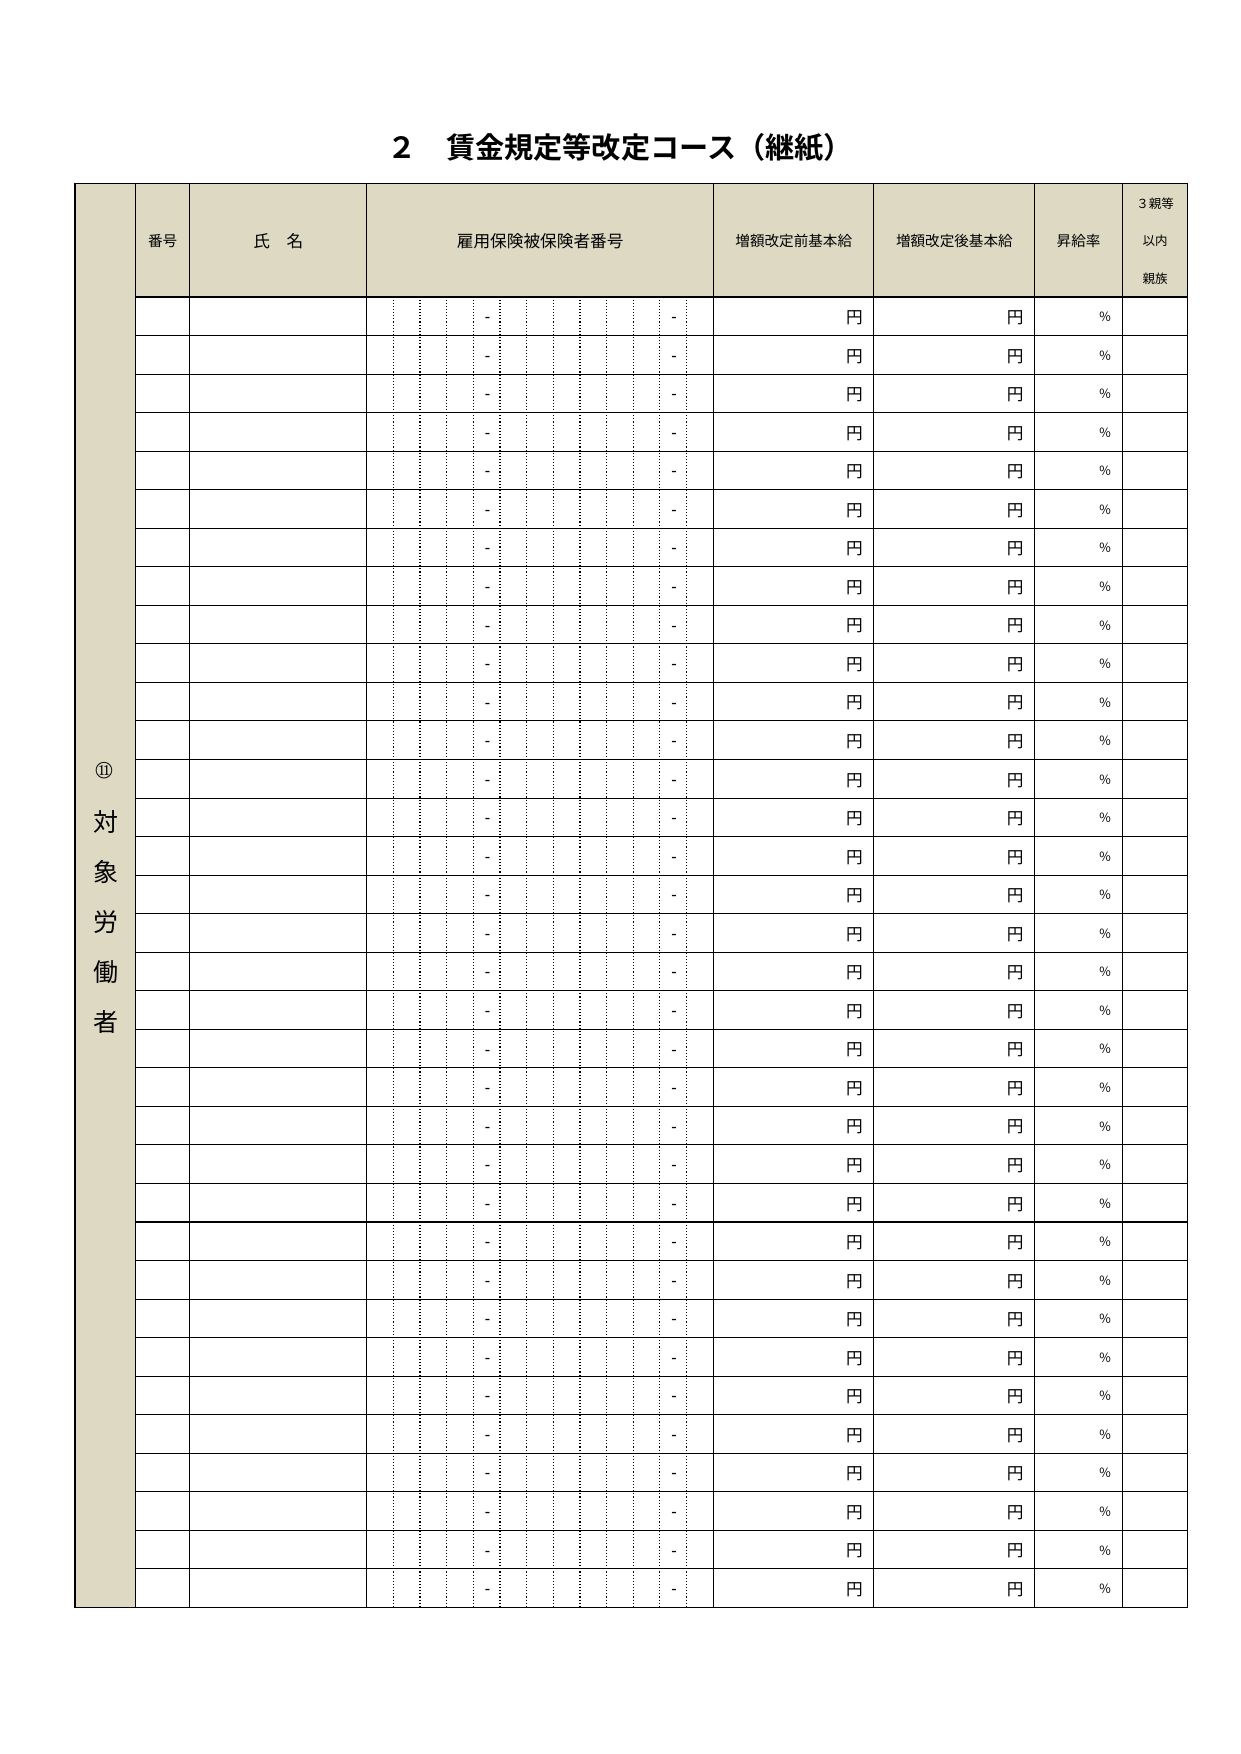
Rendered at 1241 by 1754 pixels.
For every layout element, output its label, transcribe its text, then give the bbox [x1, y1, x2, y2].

table_cell [527, 991, 553, 1029]
table_cell ％ [1035, 1338, 1122, 1376]
table_cell [686, 760, 713, 797]
table_cell [686, 413, 713, 451]
table_cell [500, 1184, 527, 1221]
table_cell [190, 1261, 366, 1298]
table_cell [606, 953, 633, 990]
table_cell ％ [1035, 336, 1122, 373]
table_cell [553, 1569, 580, 1607]
table_cell [580, 760, 606, 797]
table_header ３親等 以内 親族 [1123, 184, 1187, 296]
table_cell [367, 991, 393, 1029]
table_cell [1123, 1338, 1187, 1376]
table_cell [633, 1377, 660, 1414]
table_cell [420, 1492, 447, 1530]
table_cell - [660, 413, 686, 451]
table_cell [686, 876, 713, 913]
table_cell [1123, 1492, 1187, 1530]
table_cell [394, 914, 420, 952]
table_cell [367, 914, 393, 952]
table_cell [553, 799, 580, 836]
table_cell ％ [1035, 721, 1122, 759]
table_cell [420, 1107, 447, 1144]
table_cell - [473, 1454, 500, 1491]
table_cell [394, 991, 420, 1029]
table_cell [606, 1454, 633, 1491]
table_cell [136, 336, 189, 373]
table_cell [394, 876, 420, 913]
table_cell [136, 1223, 189, 1260]
table_cell [606, 1377, 633, 1414]
table_cell [394, 1415, 420, 1453]
table_cell [190, 452, 366, 489]
table_cell [500, 375, 527, 412]
table_cell 円 [874, 683, 1034, 720]
table_cell - [660, 914, 686, 952]
table_cell [1123, 799, 1187, 836]
table_cell 円 [874, 644, 1034, 682]
table_cell [500, 298, 527, 335]
table_cell 円 [714, 606, 873, 643]
table_cell [190, 953, 366, 990]
table_cell ％ [1035, 413, 1122, 451]
table_cell [500, 644, 527, 682]
table_cell [394, 1107, 420, 1144]
table_cell [420, 1184, 447, 1221]
table_cell [190, 1569, 366, 1607]
table_cell [633, 1184, 660, 1221]
table_cell 円 [714, 721, 873, 759]
table_cell [1123, 1223, 1187, 1260]
table_cell [527, 953, 553, 990]
table_cell [190, 298, 366, 335]
table_cell [527, 567, 553, 605]
table_cell [527, 606, 553, 643]
table_cell [580, 1145, 606, 1183]
table_cell [553, 375, 580, 412]
table_cell 円 [714, 760, 873, 797]
table_cell [553, 1415, 580, 1453]
table_cell 円 [874, 413, 1034, 451]
table_cell [500, 1492, 527, 1530]
table_cell [580, 1338, 606, 1376]
table_cell [420, 298, 447, 335]
table_cell [606, 452, 633, 489]
table_cell [606, 1107, 633, 1144]
table_cell - [473, 1415, 500, 1453]
table_cell [190, 837, 366, 874]
table_cell [500, 452, 527, 489]
table_cell - [660, 1492, 686, 1530]
table_cell [633, 876, 660, 913]
table_cell [580, 683, 606, 720]
table_cell [527, 1377, 553, 1414]
table_cell [447, 1338, 473, 1376]
table_cell [1123, 413, 1187, 451]
table_cell - [473, 683, 500, 720]
table_cell [686, 1107, 713, 1144]
table_cell [136, 1030, 189, 1067]
table_cell 円 [874, 490, 1034, 528]
table_cell 円 [714, 1184, 873, 1221]
table_cell [136, 529, 189, 566]
table_cell - [660, 644, 686, 682]
table_cell - [660, 1531, 686, 1568]
table_cell [553, 298, 580, 335]
table_cell 円 [874, 1569, 1034, 1607]
table_cell [136, 1377, 189, 1414]
table_cell [1123, 683, 1187, 720]
table_cell [394, 490, 420, 528]
table_cell [553, 1338, 580, 1376]
table_cell [553, 914, 580, 952]
table_cell [686, 336, 713, 373]
table_cell [190, 799, 366, 836]
table_cell [606, 1261, 633, 1298]
table_cell 円 [714, 567, 873, 605]
table_cell 円 [874, 1531, 1034, 1568]
table_cell - [473, 1223, 500, 1260]
table_cell [420, 529, 447, 566]
table_cell [500, 1030, 527, 1067]
table_cell [606, 876, 633, 913]
table_cell [527, 529, 553, 566]
table_header 雇用保険被保険者番号 [367, 184, 713, 296]
table_cell [367, 1300, 393, 1337]
table_cell - [473, 1569, 500, 1607]
table_cell [394, 298, 420, 335]
table_cell ％ [1035, 567, 1122, 605]
table_cell [500, 1338, 527, 1376]
table_cell [394, 1261, 420, 1298]
table_cell 円 [714, 876, 873, 913]
table_cell [367, 1492, 393, 1530]
table_cell - [473, 1184, 500, 1221]
table_cell [580, 1223, 606, 1260]
table_cell [394, 721, 420, 759]
table_cell [1123, 1068, 1187, 1106]
table_cell - [473, 375, 500, 412]
table_cell [136, 490, 189, 528]
table_cell [1123, 991, 1187, 1029]
table_cell [1123, 721, 1187, 759]
table_cell [447, 644, 473, 682]
table_header 番号 [136, 184, 189, 296]
table_cell [1123, 1415, 1187, 1453]
table_cell [686, 567, 713, 605]
table_cell - [473, 721, 500, 759]
table_cell [633, 1415, 660, 1453]
table_cell [447, 413, 473, 451]
table_cell - [473, 606, 500, 643]
table_cell ％ [1035, 490, 1122, 528]
table_cell [447, 1223, 473, 1260]
table_cell [686, 1415, 713, 1453]
table_cell [553, 529, 580, 566]
table_cell [500, 1454, 527, 1491]
table_cell [367, 298, 393, 335]
table_cell [1123, 1454, 1187, 1491]
table_cell [633, 1223, 660, 1260]
table_cell [420, 490, 447, 528]
table_cell [1123, 876, 1187, 913]
table_cell [553, 1300, 580, 1337]
table_cell [447, 1492, 473, 1530]
table_cell [633, 721, 660, 759]
table_cell [367, 1569, 393, 1607]
table_cell - [660, 567, 686, 605]
table_cell [190, 1492, 366, 1530]
table_cell 円 [714, 1068, 873, 1106]
table_cell - [473, 1145, 500, 1183]
table_cell - [473, 914, 500, 952]
table_cell [686, 837, 713, 874]
table_cell [136, 1300, 189, 1337]
table_cell ％ [1035, 1300, 1122, 1337]
table_cell [580, 1030, 606, 1067]
table_cell [190, 1377, 366, 1414]
table_cell [553, 567, 580, 605]
table_cell [553, 413, 580, 451]
table_cell ％ [1035, 529, 1122, 566]
table_cell [580, 991, 606, 1029]
table_cell - [660, 1030, 686, 1067]
table_cell [633, 799, 660, 836]
table_cell [1123, 1145, 1187, 1183]
table_cell [686, 1223, 713, 1260]
table_cell ％ [1035, 1569, 1122, 1607]
table_cell [633, 1492, 660, 1530]
table_cell [580, 1107, 606, 1144]
table_cell [447, 1068, 473, 1106]
table_cell [394, 529, 420, 566]
table_cell [633, 375, 660, 412]
table_cell [527, 876, 553, 913]
table_cell [136, 644, 189, 682]
table_cell [686, 683, 713, 720]
table_cell 円 [714, 1145, 873, 1183]
table_cell [136, 1068, 189, 1106]
table_cell [420, 760, 447, 797]
table_cell [606, 1338, 633, 1376]
table_cell [500, 336, 527, 373]
table_cell ％ [1035, 298, 1122, 335]
table_cell [190, 606, 366, 643]
table_cell [500, 721, 527, 759]
table_cell [686, 1145, 713, 1183]
table_cell 円 [714, 799, 873, 836]
table_cell [394, 799, 420, 836]
table_cell [633, 1261, 660, 1298]
table_cell [686, 1377, 713, 1414]
table_cell [447, 490, 473, 528]
table_cell [580, 413, 606, 451]
table_cell [420, 1068, 447, 1106]
table_cell [1123, 490, 1187, 528]
table_cell [606, 1415, 633, 1453]
table_cell [367, 1531, 393, 1568]
table_cell [686, 991, 713, 1029]
table_cell - [660, 298, 686, 335]
table_cell [633, 1145, 660, 1183]
table_cell [527, 1068, 553, 1106]
table_cell - [473, 1030, 500, 1067]
table_cell [606, 1300, 633, 1337]
table_cell [553, 336, 580, 373]
table_cell - [660, 953, 686, 990]
table_cell [527, 1145, 553, 1183]
table_cell [686, 1300, 713, 1337]
table_cell [500, 953, 527, 990]
table_cell [190, 1415, 366, 1453]
table_cell [553, 1454, 580, 1491]
table_cell - [473, 413, 500, 451]
table_cell [686, 606, 713, 643]
table_cell [580, 837, 606, 874]
table_cell - [660, 606, 686, 643]
table_cell [580, 1492, 606, 1530]
table_cell [606, 1492, 633, 1530]
table_cell [420, 1454, 447, 1491]
table_cell [686, 1068, 713, 1106]
table_cell [136, 1415, 189, 1453]
table_cell [606, 837, 633, 874]
table_cell - [660, 721, 686, 759]
table_cell [1123, 837, 1187, 874]
table_cell [394, 683, 420, 720]
table_cell [686, 644, 713, 682]
table_cell [580, 606, 606, 643]
table_cell 円 [714, 991, 873, 1029]
table_cell [394, 760, 420, 797]
table_cell [420, 876, 447, 913]
table_cell [190, 1300, 366, 1337]
table_cell [367, 1338, 393, 1376]
table_cell [367, 1030, 393, 1067]
table_cell [420, 1145, 447, 1183]
table_cell [447, 683, 473, 720]
table_cell - [660, 991, 686, 1029]
table_cell [447, 721, 473, 759]
table_cell [190, 1068, 366, 1106]
table_cell [580, 1068, 606, 1106]
table_cell [500, 1569, 527, 1607]
table_cell [500, 413, 527, 451]
table_cell [633, 1454, 660, 1491]
table_cell [190, 1145, 366, 1183]
table_cell 円 [714, 1415, 873, 1453]
table_cell ％ [1035, 1415, 1122, 1453]
table_cell 円 [874, 1107, 1034, 1144]
table_cell ％ [1035, 606, 1122, 643]
table_cell 円 [714, 1300, 873, 1337]
table_cell [606, 1184, 633, 1221]
table_cell [420, 567, 447, 605]
table_cell [394, 567, 420, 605]
table_cell [527, 721, 553, 759]
table_cell [580, 799, 606, 836]
table_cell 円 [714, 683, 873, 720]
table_cell ％ [1035, 876, 1122, 913]
table_cell [394, 606, 420, 643]
table_cell [500, 876, 527, 913]
table_cell 円 [714, 413, 873, 451]
table_cell [447, 876, 473, 913]
table_cell ％ [1035, 1107, 1122, 1144]
table_cell - [660, 1377, 686, 1414]
table_cell [686, 914, 713, 952]
table_cell [1123, 375, 1187, 412]
table_cell [394, 1454, 420, 1491]
table_cell [633, 837, 660, 874]
table_cell [367, 1454, 393, 1491]
table_cell [527, 837, 553, 874]
table_cell [420, 1338, 447, 1376]
table_cell [1123, 1300, 1187, 1337]
table_cell 円 [874, 1492, 1034, 1530]
table_cell ％ [1035, 1223, 1122, 1260]
table_cell [420, 452, 447, 489]
table_cell 円 [714, 1531, 873, 1568]
table_cell [190, 644, 366, 682]
table_cell [500, 914, 527, 952]
table_cell [190, 1454, 366, 1491]
table_cell [367, 1068, 393, 1106]
table_cell [394, 1184, 420, 1221]
table_cell [1123, 298, 1187, 335]
table_cell [136, 837, 189, 874]
table_cell - [660, 683, 686, 720]
table_cell [394, 1338, 420, 1376]
table_cell [633, 336, 660, 373]
table_cell [420, 1300, 447, 1337]
table_cell 円 [874, 1030, 1034, 1067]
table_cell - [660, 837, 686, 874]
table_cell [1123, 1107, 1187, 1144]
table_cell [686, 1531, 713, 1568]
table_cell [394, 336, 420, 373]
text ２ 賃金規定等改定コース（継紙） [75, 108, 1165, 183]
table_cell 円 [874, 837, 1034, 874]
table_cell 円 [874, 606, 1034, 643]
table_cell - [473, 336, 500, 373]
table_cell [553, 991, 580, 1029]
table_cell 円 [874, 1415, 1034, 1453]
table_header ⑪ 対 象 労 働 者 [76, 184, 135, 1607]
table_cell [1123, 1261, 1187, 1298]
table_cell 円 [714, 529, 873, 566]
table_cell ％ [1035, 1531, 1122, 1568]
table_cell [553, 953, 580, 990]
table_cell [136, 1261, 189, 1298]
table_cell [553, 1184, 580, 1221]
table_cell [447, 1184, 473, 1221]
table_cell [394, 1223, 420, 1260]
table_cell [136, 1454, 189, 1491]
table_cell [447, 799, 473, 836]
table_cell [580, 490, 606, 528]
table_cell [447, 1261, 473, 1298]
table_cell 円 [714, 375, 873, 412]
table_cell [500, 529, 527, 566]
table_cell [136, 1531, 189, 1568]
table_cell [500, 606, 527, 643]
table_cell [447, 953, 473, 990]
table_cell [580, 375, 606, 412]
table_cell [420, 991, 447, 1029]
table_cell [367, 529, 393, 566]
table_cell [686, 298, 713, 335]
table_cell [500, 490, 527, 528]
table_cell ％ [1035, 953, 1122, 990]
table_cell 円 [714, 1261, 873, 1298]
table_cell [527, 799, 553, 836]
table_cell [686, 529, 713, 566]
table_cell [606, 1223, 633, 1260]
table_cell [633, 298, 660, 335]
table_cell [553, 1030, 580, 1067]
table_cell [136, 567, 189, 605]
table_cell [136, 683, 189, 720]
table_cell [136, 1492, 189, 1530]
table_cell [606, 298, 633, 335]
table_cell [633, 606, 660, 643]
table_cell [527, 914, 553, 952]
table_cell 円 [714, 914, 873, 952]
table_cell 円 [874, 721, 1034, 759]
table_cell - [473, 760, 500, 797]
table_cell [580, 336, 606, 373]
table_cell [527, 1107, 553, 1144]
table_cell 円 [714, 490, 873, 528]
table_cell 円 [874, 529, 1034, 566]
table_cell [367, 1261, 393, 1298]
table_cell [394, 953, 420, 990]
table_cell [527, 375, 553, 412]
table_cell [1123, 1569, 1187, 1607]
table_cell [527, 1338, 553, 1376]
table_cell [527, 336, 553, 373]
table_cell ％ [1035, 644, 1122, 682]
table_cell 円 [714, 1338, 873, 1376]
table_cell [633, 991, 660, 1029]
table_cell 円 [874, 1223, 1034, 1260]
table_cell - [660, 760, 686, 797]
table_cell [394, 1145, 420, 1183]
table_cell [580, 1377, 606, 1414]
table_cell [447, 1531, 473, 1568]
table_cell [367, 1184, 393, 1221]
table_cell [500, 991, 527, 1029]
table_cell - [660, 1415, 686, 1453]
table_cell 円 [874, 914, 1034, 952]
table_cell [633, 1068, 660, 1106]
table_cell [686, 1184, 713, 1221]
table_cell [553, 452, 580, 489]
table_cell [1123, 606, 1187, 643]
table_cell [394, 837, 420, 874]
table_cell [136, 876, 189, 913]
table_cell - [660, 1300, 686, 1337]
table_cell [136, 413, 189, 451]
table_cell - [660, 876, 686, 913]
table_cell 円 [714, 1223, 873, 1260]
table_cell [367, 953, 393, 990]
table_cell [1123, 644, 1187, 682]
table_cell [500, 1531, 527, 1568]
table_cell - [473, 1492, 500, 1530]
table_cell [553, 1223, 580, 1260]
table_cell [190, 336, 366, 373]
table_cell [500, 1107, 527, 1144]
table_cell 円 [874, 298, 1034, 335]
table_cell [606, 490, 633, 528]
table_cell [553, 644, 580, 682]
table_cell [580, 1569, 606, 1607]
table_cell [580, 298, 606, 335]
table_cell [136, 760, 189, 797]
table_cell [367, 1415, 393, 1453]
table_cell 円 [874, 799, 1034, 836]
table_cell [580, 452, 606, 489]
table_cell - [473, 799, 500, 836]
table_cell [553, 490, 580, 528]
table_cell 円 [714, 837, 873, 874]
table_cell [633, 914, 660, 952]
table_cell [367, 490, 393, 528]
table_cell [190, 914, 366, 952]
table_cell [447, 837, 473, 874]
table_cell [1123, 1531, 1187, 1568]
table_cell [606, 567, 633, 605]
table_cell [580, 953, 606, 990]
table_cell [527, 1415, 553, 1453]
table_cell 円 [874, 567, 1034, 605]
table_cell [686, 1492, 713, 1530]
table_cell [580, 644, 606, 682]
table_cell [633, 1107, 660, 1144]
table_cell [136, 298, 189, 335]
table_cell [367, 375, 393, 412]
table_cell [190, 375, 366, 412]
table_cell [1123, 452, 1187, 489]
table_cell [367, 567, 393, 605]
table_cell - [660, 1338, 686, 1376]
table_cell [1123, 1030, 1187, 1067]
table_cell [447, 567, 473, 605]
table_cell [500, 837, 527, 874]
table_cell 円 [714, 1030, 873, 1067]
table_cell [367, 606, 393, 643]
table_cell [367, 1145, 393, 1183]
table_cell [367, 837, 393, 874]
table_cell [527, 644, 553, 682]
table_cell - [473, 991, 500, 1029]
table_cell ％ [1035, 799, 1122, 836]
table_cell 円 [874, 1454, 1034, 1491]
table_cell [527, 1569, 553, 1607]
table_cell - [660, 336, 686, 373]
table_cell [420, 1030, 447, 1067]
table_cell - [473, 1531, 500, 1568]
table_cell [367, 683, 393, 720]
table_cell [606, 683, 633, 720]
table_cell [367, 1223, 393, 1260]
table_cell [633, 1569, 660, 1607]
table_cell [606, 375, 633, 412]
table_cell - [473, 1377, 500, 1414]
table_cell 円 [714, 1377, 873, 1414]
table_cell [527, 1531, 553, 1568]
table_cell [527, 1030, 553, 1067]
table_cell [394, 1068, 420, 1106]
table_cell [447, 991, 473, 1029]
table_cell [580, 1184, 606, 1221]
table_cell [553, 1377, 580, 1414]
table_cell [367, 336, 393, 373]
table_cell [500, 567, 527, 605]
table_cell [553, 1145, 580, 1183]
table_cell [447, 1107, 473, 1144]
table_cell [1123, 529, 1187, 566]
table_cell [500, 1223, 527, 1260]
table_cell 円 [874, 375, 1034, 412]
table_cell [686, 1454, 713, 1491]
table_cell - [473, 1338, 500, 1376]
table_cell 円 [874, 452, 1034, 489]
table_cell [606, 1068, 633, 1106]
table_cell [420, 914, 447, 952]
table_cell - [660, 1261, 686, 1298]
table_cell [367, 644, 393, 682]
table_cell 円 [714, 298, 873, 335]
table_cell [1123, 1184, 1187, 1221]
table_cell [606, 413, 633, 451]
table_cell - [473, 298, 500, 335]
table_cell [606, 1030, 633, 1067]
table_cell [553, 876, 580, 913]
table_cell [500, 799, 527, 836]
table_cell [606, 760, 633, 797]
table_cell [447, 606, 473, 643]
table_cell [420, 336, 447, 373]
table_cell [190, 1531, 366, 1568]
table_cell [447, 1145, 473, 1183]
table_cell [633, 413, 660, 451]
table_header 増額改定前基本給 [714, 184, 873, 296]
table_cell [190, 1107, 366, 1144]
table_cell [527, 413, 553, 451]
table_cell [136, 1107, 189, 1144]
table_cell [420, 1415, 447, 1453]
table_cell [500, 760, 527, 797]
table_cell [394, 1531, 420, 1568]
table_cell [420, 1377, 447, 1414]
table_cell [606, 721, 633, 759]
table_cell [394, 375, 420, 412]
table_cell [420, 953, 447, 990]
table_cell [606, 1531, 633, 1568]
table_cell [420, 644, 447, 682]
table_cell [633, 683, 660, 720]
table_cell [190, 991, 366, 1029]
table_cell [527, 298, 553, 335]
table_cell [633, 452, 660, 489]
table_cell ％ [1035, 1030, 1122, 1067]
table_cell - [473, 529, 500, 566]
table_cell [367, 1377, 393, 1414]
table_cell 円 [874, 1184, 1034, 1221]
table_cell [553, 1492, 580, 1530]
table_cell [394, 644, 420, 682]
table_cell 円 [874, 1261, 1034, 1298]
table_cell [580, 1261, 606, 1298]
table_cell [500, 683, 527, 720]
table_cell 円 [714, 1492, 873, 1530]
table_cell [633, 644, 660, 682]
table_cell 円 [714, 1107, 873, 1144]
table_cell 円 [874, 1300, 1034, 1337]
table_cell [447, 1030, 473, 1067]
table_cell [580, 1454, 606, 1491]
table_cell 円 [714, 644, 873, 682]
table_cell [190, 567, 366, 605]
table_cell [633, 1300, 660, 1337]
table_cell - [473, 1261, 500, 1298]
table_cell [190, 1030, 366, 1067]
table_cell [394, 413, 420, 451]
table_cell [580, 1415, 606, 1453]
table_header 増額改定後基本給 [874, 184, 1034, 296]
table_cell [580, 721, 606, 759]
table_cell ％ [1035, 1492, 1122, 1530]
table_cell [367, 413, 393, 451]
table_cell [580, 1300, 606, 1337]
table_cell [367, 721, 393, 759]
table_cell [190, 760, 366, 797]
table_cell - [473, 1300, 500, 1337]
table_cell - [473, 876, 500, 913]
table_cell 円 [714, 953, 873, 990]
table_cell [447, 452, 473, 489]
table_cell 円 [874, 876, 1034, 913]
table_cell [190, 529, 366, 566]
table_cell [553, 721, 580, 759]
table_cell [527, 683, 553, 720]
table_cell [633, 567, 660, 605]
table_cell [633, 529, 660, 566]
table_cell 円 [874, 1068, 1034, 1106]
table_cell [447, 529, 473, 566]
table_cell ％ [1035, 1377, 1122, 1414]
table_cell 円 [714, 336, 873, 373]
table_cell [394, 1030, 420, 1067]
table_cell 円 [714, 452, 873, 489]
table_cell [633, 760, 660, 797]
table_cell [136, 1145, 189, 1183]
table_cell [367, 760, 393, 797]
table_cell [553, 837, 580, 874]
table_cell [394, 1569, 420, 1607]
table_cell ％ [1035, 1184, 1122, 1221]
table_cell [447, 375, 473, 412]
table_cell [136, 606, 189, 643]
table_cell [633, 490, 660, 528]
table_cell [136, 721, 189, 759]
table_cell [136, 1338, 189, 1376]
table_cell [367, 452, 393, 489]
table_cell [606, 799, 633, 836]
table_cell [136, 991, 189, 1029]
table_cell - [473, 644, 500, 682]
table_cell [447, 1454, 473, 1491]
table_cell [686, 1338, 713, 1376]
table_cell [633, 953, 660, 990]
table_cell [686, 490, 713, 528]
table_cell ％ [1035, 683, 1122, 720]
table_cell [447, 1300, 473, 1337]
table_cell ％ [1035, 837, 1122, 874]
table_cell [190, 490, 366, 528]
table_cell [420, 606, 447, 643]
table_cell - [473, 567, 500, 605]
table_cell - [473, 490, 500, 528]
table_cell 円 [874, 336, 1034, 373]
table_cell [553, 1261, 580, 1298]
table_header 氏 名 [190, 184, 366, 296]
table_cell [190, 683, 366, 720]
table_cell [553, 760, 580, 797]
table_cell [500, 1145, 527, 1183]
table_cell [500, 1300, 527, 1337]
table_cell - [660, 1145, 686, 1183]
table_cell [190, 413, 366, 451]
table_cell [500, 1377, 527, 1414]
table_cell - [473, 452, 500, 489]
table_cell [606, 1145, 633, 1183]
table_cell [606, 336, 633, 373]
table_cell [190, 721, 366, 759]
table_cell 円 [874, 1338, 1034, 1376]
table_cell [686, 1261, 713, 1298]
table_cell [420, 683, 447, 720]
table_cell - [660, 799, 686, 836]
table_cell [553, 683, 580, 720]
table_cell [447, 336, 473, 373]
table_cell [367, 1107, 393, 1144]
table_cell 円 [874, 953, 1034, 990]
table_cell [136, 452, 189, 489]
table_cell ％ [1035, 760, 1122, 797]
table_cell [500, 1261, 527, 1298]
table_cell [136, 914, 189, 952]
table_cell [527, 452, 553, 489]
table_cell - [473, 1107, 500, 1144]
table_cell - [660, 1184, 686, 1221]
table_cell [367, 876, 393, 913]
table_cell [527, 1223, 553, 1260]
table_cell [447, 298, 473, 335]
table_cell [394, 452, 420, 489]
table_cell [367, 799, 393, 836]
table_cell ％ [1035, 1454, 1122, 1491]
table_cell [136, 953, 189, 990]
table_cell [633, 1531, 660, 1568]
table_cell [580, 876, 606, 913]
table_cell [553, 606, 580, 643]
table_cell [633, 1030, 660, 1067]
table_cell [420, 413, 447, 451]
table_cell [500, 1068, 527, 1106]
table_cell [527, 1454, 553, 1491]
table_cell [553, 1107, 580, 1144]
table_cell [447, 914, 473, 952]
table_cell [553, 1068, 580, 1106]
table_cell [447, 1415, 473, 1453]
table_cell - [660, 1107, 686, 1144]
table_cell [527, 490, 553, 528]
table_cell [136, 799, 189, 836]
table_cell [633, 1338, 660, 1376]
table_cell [580, 1531, 606, 1568]
table_cell - [660, 490, 686, 528]
table_cell [527, 1184, 553, 1221]
table_cell [606, 606, 633, 643]
table_cell [686, 375, 713, 412]
table_cell 円 [874, 1377, 1034, 1414]
table_cell [1123, 914, 1187, 952]
table_cell [190, 1223, 366, 1260]
table_cell [420, 375, 447, 412]
table_cell [190, 1184, 366, 1221]
table_cell [190, 876, 366, 913]
table_cell [1123, 1377, 1187, 1414]
table_cell - [473, 837, 500, 874]
table_cell [527, 760, 553, 797]
table_cell [527, 1300, 553, 1337]
table_cell [580, 529, 606, 566]
table_cell [686, 1030, 713, 1067]
table_cell [447, 760, 473, 797]
table_cell [686, 452, 713, 489]
table_cell - [660, 1068, 686, 1106]
table_cell 円 [874, 760, 1034, 797]
table_header 昇給率 [1035, 184, 1122, 296]
table_cell [606, 991, 633, 1029]
table_cell [420, 799, 447, 836]
table_cell ％ [1035, 452, 1122, 489]
table_cell 円 [714, 1569, 873, 1607]
table_cell [580, 914, 606, 952]
table_cell - [660, 1223, 686, 1260]
table_cell 円 [714, 1454, 873, 1491]
table_cell [500, 1415, 527, 1453]
table_cell [686, 799, 713, 836]
table_cell [606, 914, 633, 952]
table_cell [686, 953, 713, 990]
table_cell [394, 1492, 420, 1530]
table_cell [394, 1300, 420, 1337]
table_cell [447, 1377, 473, 1414]
table_cell ％ [1035, 375, 1122, 412]
table_cell [606, 644, 633, 682]
table_cell [136, 375, 189, 412]
table_cell [420, 1531, 447, 1568]
table_cell [527, 1261, 553, 1298]
table_cell [1123, 953, 1187, 990]
table_cell ％ [1035, 1261, 1122, 1298]
table_cell - [473, 1068, 500, 1106]
table_cell ％ [1035, 1145, 1122, 1183]
table_cell [1123, 336, 1187, 373]
table_cell - [660, 529, 686, 566]
table_cell [420, 1223, 447, 1260]
table_cell 円 [874, 1145, 1034, 1183]
table_cell [447, 1569, 473, 1607]
table_cell [686, 1569, 713, 1607]
table_cell [420, 837, 447, 874]
table_cell [136, 1569, 189, 1607]
table_cell - [660, 1569, 686, 1607]
table_cell [580, 567, 606, 605]
table_cell [527, 1492, 553, 1530]
table_cell [420, 1261, 447, 1298]
table_cell [420, 721, 447, 759]
table_cell [1123, 567, 1187, 605]
table_cell [190, 1338, 366, 1376]
table_cell - [473, 953, 500, 990]
table_cell [394, 1377, 420, 1414]
table_cell [606, 529, 633, 566]
table_cell [686, 721, 713, 759]
table_cell - [660, 1454, 686, 1491]
table_cell [420, 1569, 447, 1607]
table_cell ％ [1035, 1068, 1122, 1106]
table_cell ％ [1035, 991, 1122, 1029]
table_cell ％ [1035, 914, 1122, 952]
table_cell [136, 1184, 189, 1221]
table_cell [1123, 760, 1187, 797]
table_cell 円 [874, 991, 1034, 1029]
table_cell - [660, 452, 686, 489]
table_cell - [660, 375, 686, 412]
table_cell [606, 1569, 633, 1607]
table_cell [553, 1531, 580, 1568]
